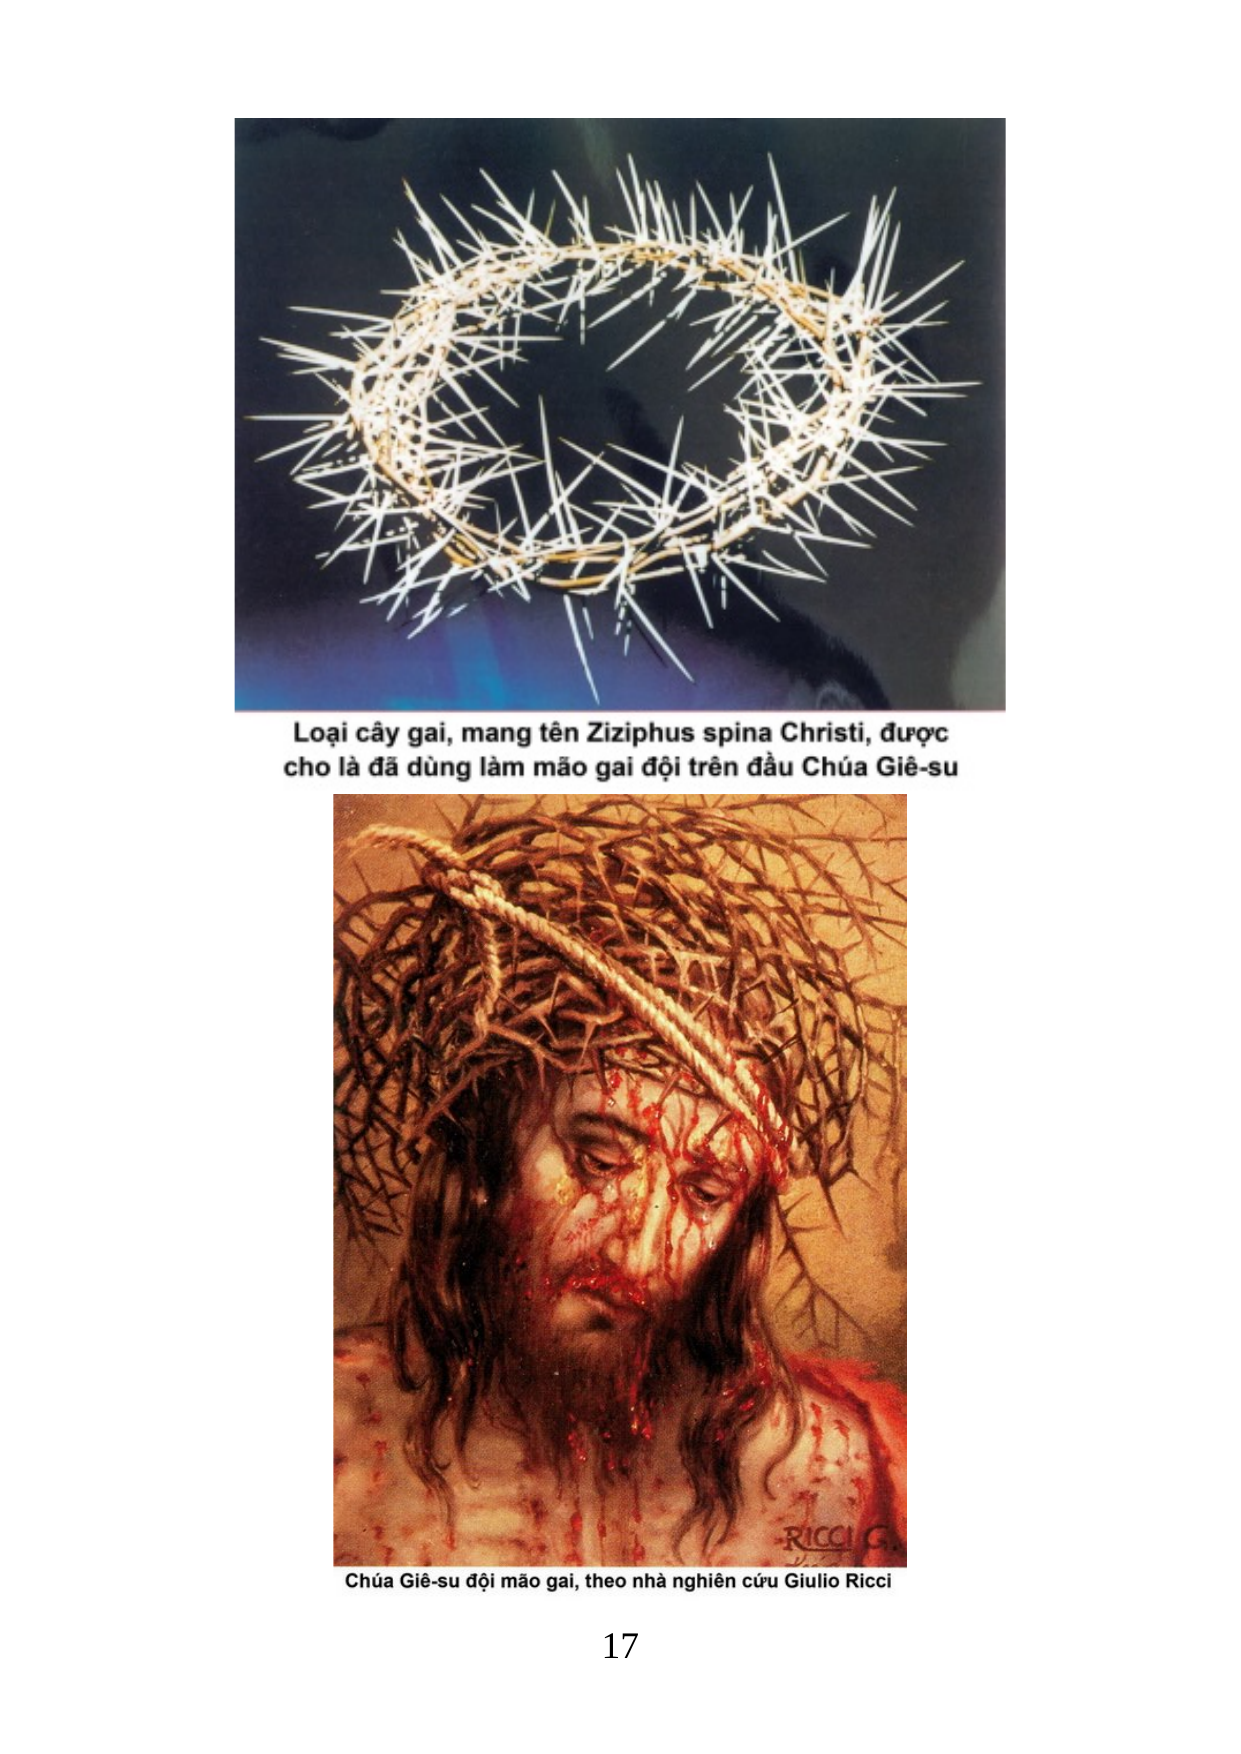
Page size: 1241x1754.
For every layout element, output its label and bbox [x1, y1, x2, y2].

picture [234, 118, 1006, 1601]
